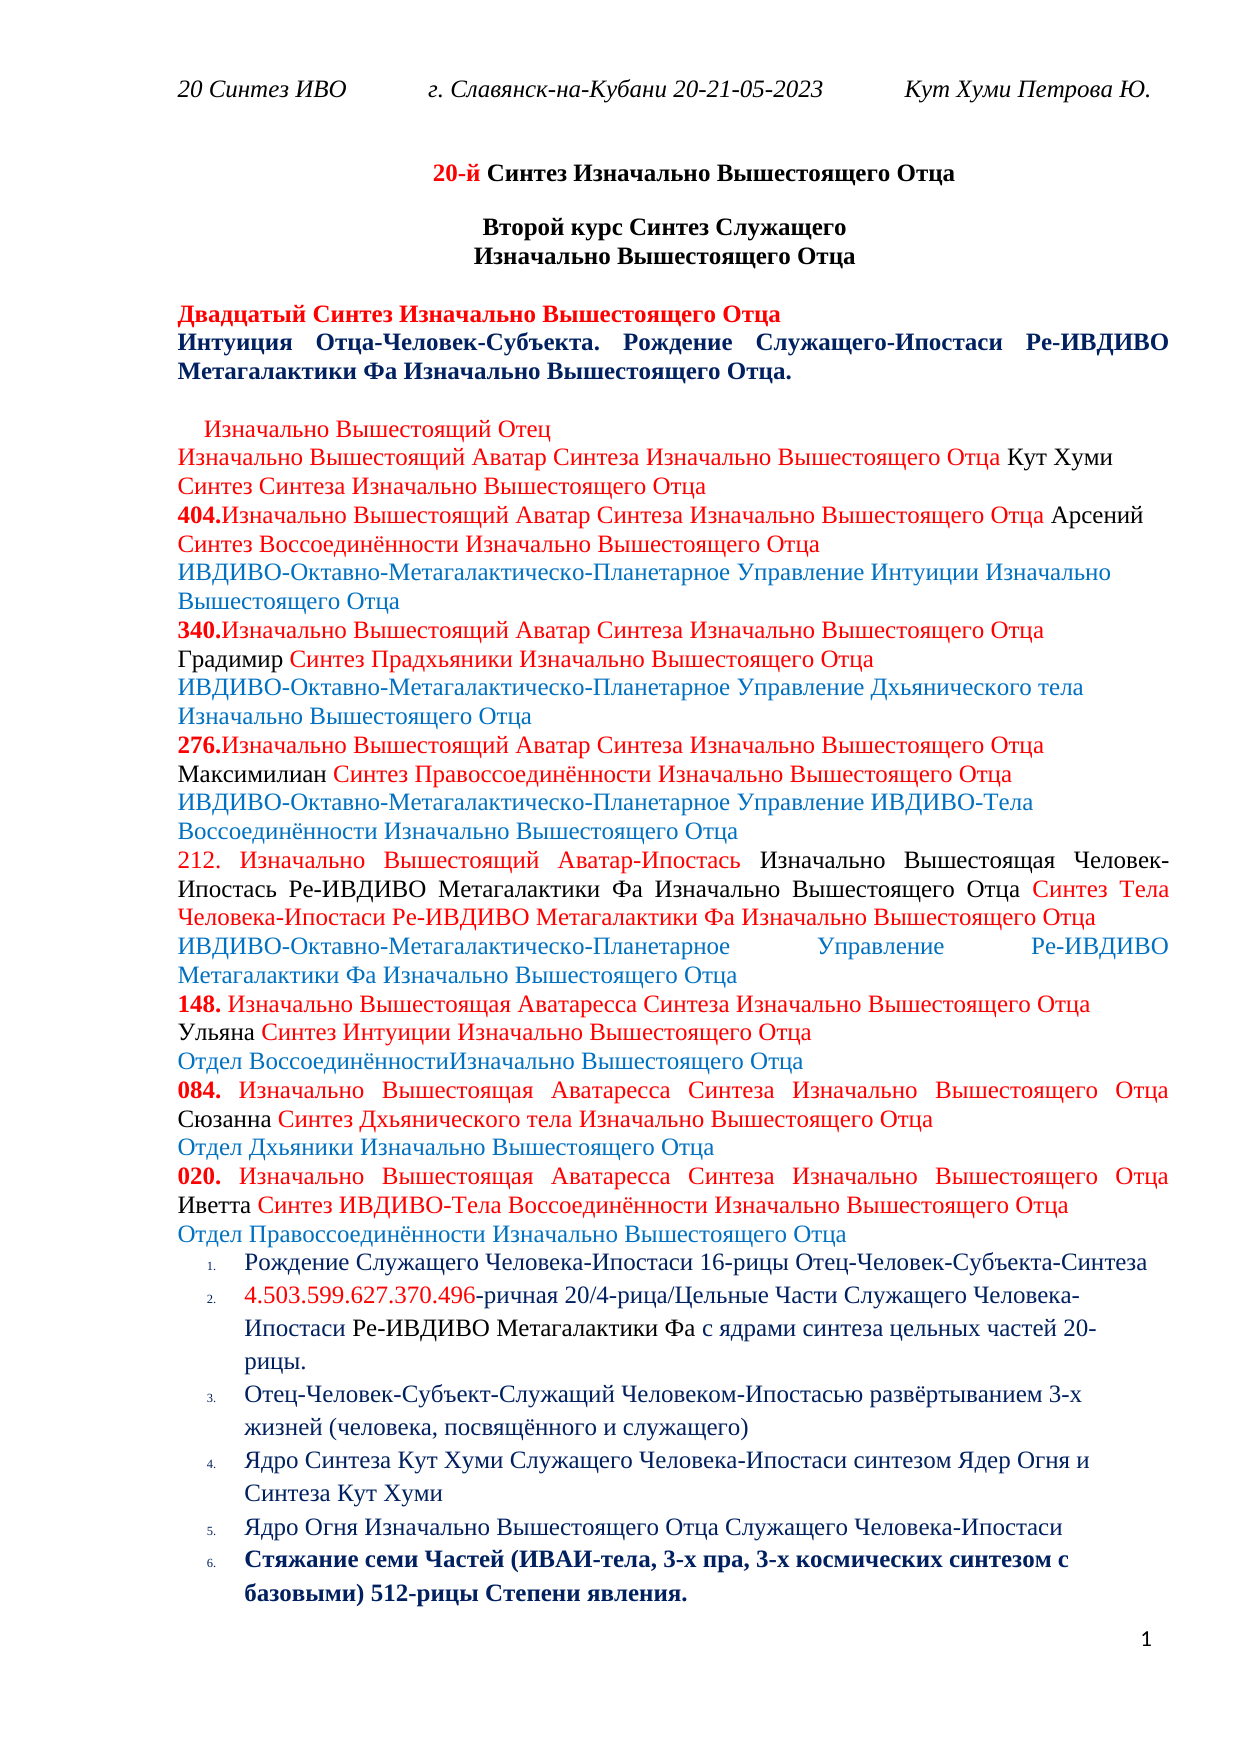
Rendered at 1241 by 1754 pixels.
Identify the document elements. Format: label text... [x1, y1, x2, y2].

text 276.Изначально Вышестоящий Аватар Синтеза Изначально Вышестоящего Отца Максимилиан Синтез Правоссоединённости Изначально Вышестоящего Отца [177, 730, 1152, 787]
text Изначально Вышестоящий Аватар Синтеза Изначально Вышестоящего Отца Кут Хуми Синтез Синтеза Изначально Вышестоящего Отца [177, 442, 1152, 500]
list 4.503.599.627.370.496-ричная 20/4-рица/Цельные Части Служащего Человека-Ипостаси Ре-ИВДИВО Метагалактики Фа с ядрами синтеза цельных частей 20-рицы. [207, 1280, 1152, 1375]
text Отдел Правоссоединённости Изначально Вышестоящего Отца [177, 1219, 1169, 1247]
text 212. Изначально Вышестоящий Аватар-Ипостась Изначально Вышестоящая Человек-Ипостась Ре-ИВДИВО Метагалактики Фа Изначально Вышестоящего Отца Синтез Тела Человека-Ипостаси Ре-ИВДИВО Метагалактики Фа Изначально Вышестоящего Отца [177, 845, 1169, 931]
text Двадцатый Синтез Изначально Вышестоящего Отца [177, 299, 1169, 327]
list Ядро Синтеза Кут Хуми Служащего Человека-Ипостаси синтезом Ядер Огня и Синтеза Кут Хуми [207, 1446, 1152, 1507]
text Второй курс Синтез Служащего [177, 212, 1152, 241]
text 020. Изначально Вышестоящая Аватаресса Синтеза Изначально Вышестоящего Отца Иветта Синтез ИВДИВО-Тела Воссоединённости Изначально Вышестоящего Отца [177, 1161, 1169, 1219]
text Изначально Вышестоящего Отца [177, 241, 1152, 270]
text ИВДИВО-Октавно-Метагалактическо-Планетарное Управление Интуиции Изначально Вышестоящего Отца [177, 557, 1152, 615]
text 148. Изначально Вышестоящая Аватаресса Синтеза Изначально Вышестоящего Отца Ульяна Синтез Интуиции Изначально Вышестоящего Отца [177, 989, 1152, 1046]
text 20-й Синтез Изначально Вышестоящего Отца [177, 158, 1152, 187]
text Отдел Дхьяники Изначально Вышестоящего Отца [177, 1132, 1169, 1161]
text 084. Изначально Вышестоящая Аватаресса Синтеза Изначально Вышестоящего Отца Сюзанна Синтез Дхьянического тела Изначально Вышестоящего Отца [177, 1075, 1169, 1132]
text ИВДИВО-Октавно-Метагалактическо-Планетарное Управление Дхьянического тела Изначально Вышестоящего Отца [177, 672, 1152, 730]
list Отец-Человек-Субъект-Служащий Человеком-Ипостасью развёртыванием 3-х жизней (человека, посвящённого и служащего) [207, 1379, 1152, 1441]
text ИВДИВО-Октавно-Метагалактическо-Планетарное Управление Ре-ИВДИВО Метагалактики Фа Изначально Вышестоящего Отца [177, 931, 1169, 989]
text 404.Изначально Вышестоящий Аватар Синтеза Изначально Вышестоящего Отца Арсений Синтез Воссоединённости Изначально Вышестоящего Отца [177, 500, 1152, 557]
text ИВДИВО-Октавно-Метагалактическо-Планетарное Управление ИВДИВО-Тела Воссоединённости Изначально Вышестоящего Отца [177, 787, 1152, 845]
text Отдел ВоссоединённостиИзначально Вышестоящего Отца [177, 1046, 1152, 1075]
list Рождение Служащего Человека-Ипостаси 16-рицы Отец-Человек-Субъекта-Синтеза [207, 1247, 1152, 1276]
list Стяжание семи Частей (ИВАИ-тела, 3-х пра, 3-х космических синтезом с базовыми) 512-рицы Степени явления. [207, 1544, 1152, 1606]
text Изначально Вышестоящий Отец [153, 414, 1152, 442]
text 340.Изначально Вышестоящий Аватар Синтеза Изначально Вышестоящего Отца Градимир Синтез Прадхьяники Изначально Вышестоящего Отца [177, 615, 1152, 672]
text Интуиция Отца-Человек-Субъекта. Рождение Служащего-Ипостаси Ре-ИВДИВО Метагалактики Фа Изначально Вышестоящего Отца. [177, 327, 1169, 385]
list Ядро Огня Изначально Вышестоящего Отца Служащего Человека-Ипостаси [207, 1512, 1152, 1540]
